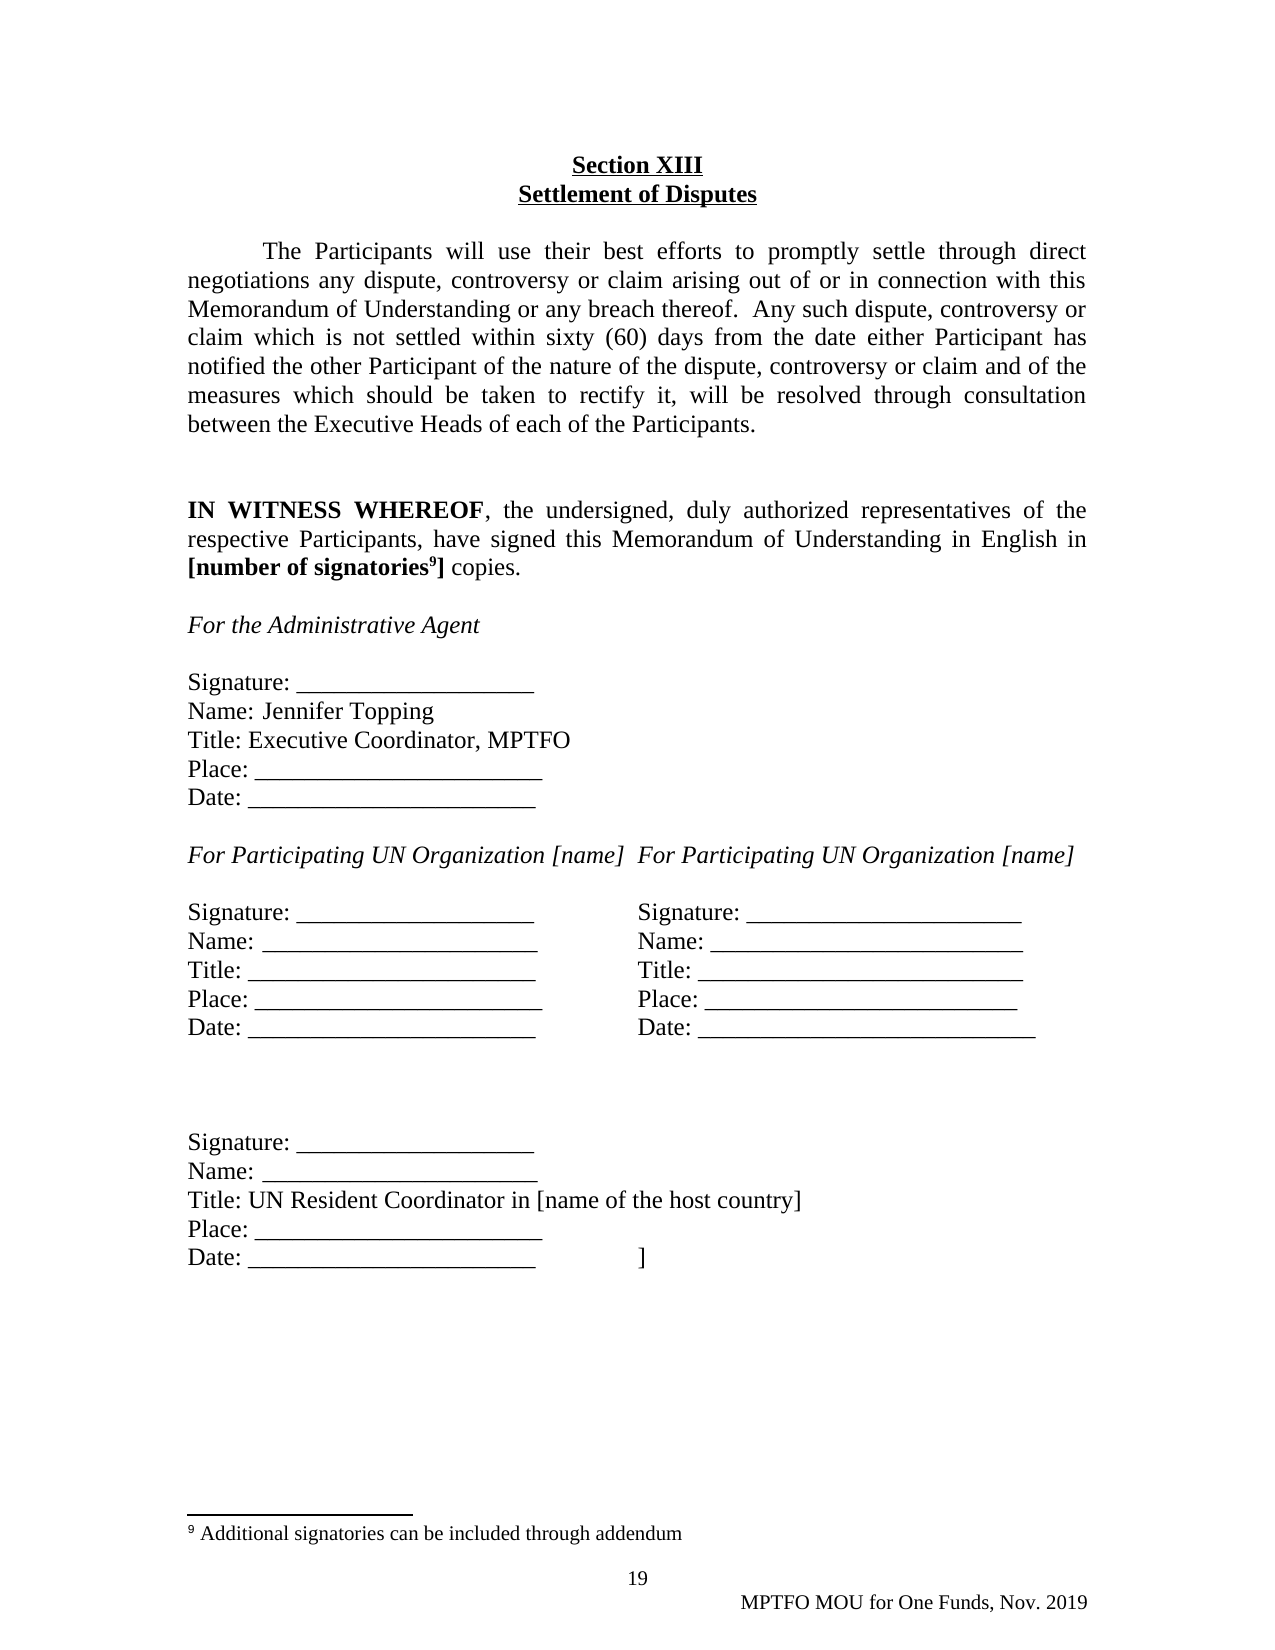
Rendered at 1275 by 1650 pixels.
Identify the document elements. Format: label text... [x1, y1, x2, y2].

text Signature: ___________________ Signature: ______________________ [187, 897, 1087, 926]
text For the Administrative Agent [187, 610, 1087, 639]
text For Participating UN Organization [name] For Participating UN Organization [name] [187, 840, 1087, 869]
text Name: ______________________ Name: _________________________ [187, 926, 1087, 955]
text Name: Jennifer Topping [187, 696, 1087, 725]
text Place: _______________________ Place: _________________________ [187, 984, 1087, 1012]
text Title: _______________________ Title: __________________________ [187, 955, 1087, 984]
text Place: _______________________ [187, 754, 1087, 782]
text Title: Executive Coordinator, MPTFO [187, 725, 1087, 754]
text Name: ______________________ [187, 1156, 1087, 1185]
text Date: _______________________ [187, 782, 1087, 811]
text Date: _______________________ Date: ___________________________ [187, 1012, 1087, 1041]
text Title: UN Resident Coordinator in [name of the host country] [187, 1185, 1087, 1214]
text IN WITNESS WHEREOF, the undersigned, duly authorized representatives of the respective Participants, have signed this Memorandum of Understanding in English in [number of signatories] copies. [187, 495, 1087, 581]
text The Participants will use their best efforts to promptly settle through direct negotiations any dispute, controversy or claim arising out of or in connection with this Memorandum of Understanding or any breach thereof. Any such dispute, controversy or claim which is not settled within sixty (60) days from the date either Participant has notified the other Participant of the nature of the dispute, controversy or claim and of the measures which should be taken to rectify it, will be resolved through consultation between the Executive Heads of each of the Participants. [187, 236, 1087, 437]
text Date: _______________________ ] [187, 1242, 1087, 1271]
text Signature: ___________________ [187, 667, 1087, 696]
text Section XIII [187, 150, 1087, 179]
text Signature: ___________________ [187, 1127, 1087, 1156]
text Settlement of Disputes [187, 179, 1087, 207]
text Place: _______________________ [187, 1214, 1087, 1242]
